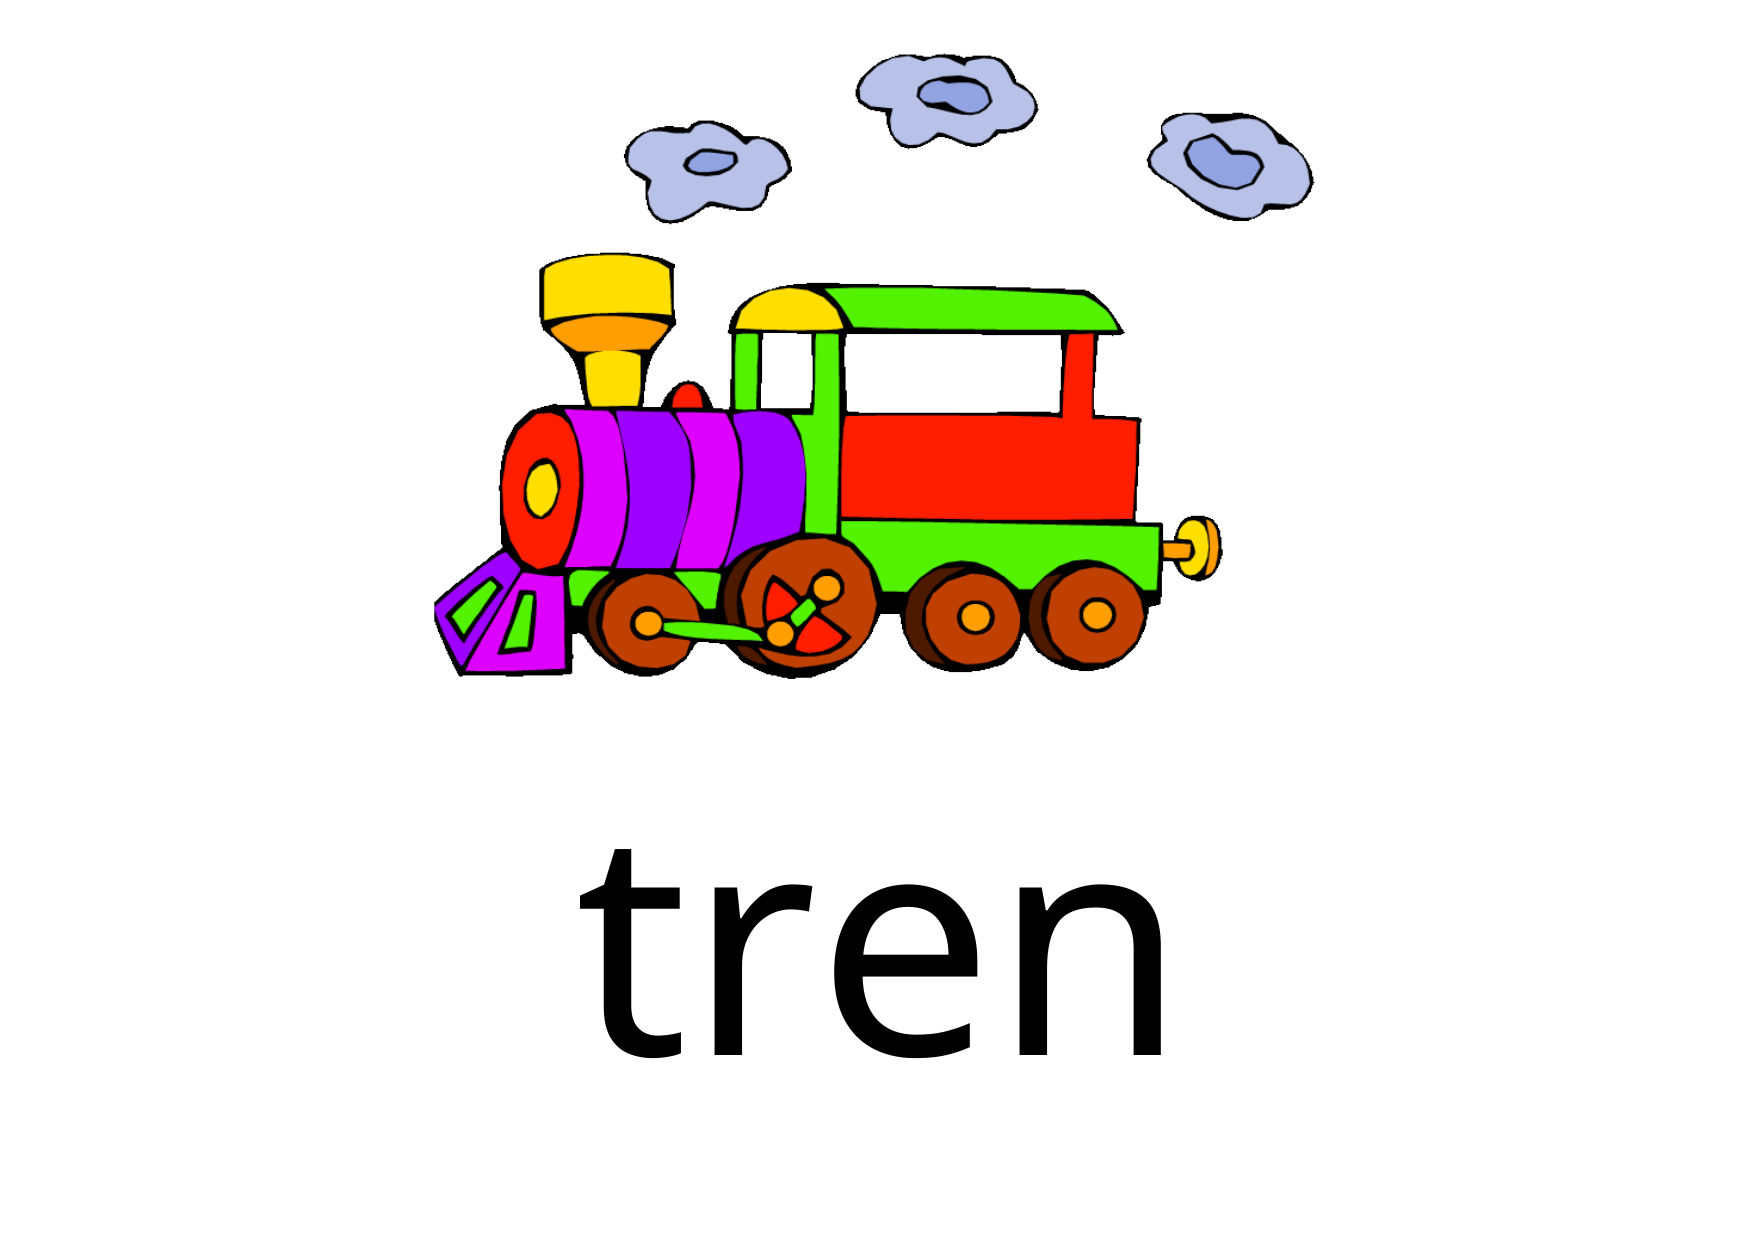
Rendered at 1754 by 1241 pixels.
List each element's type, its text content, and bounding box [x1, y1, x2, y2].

text tren [24, 722, 1737, 1147]
picture [433, 23, 1328, 697]
